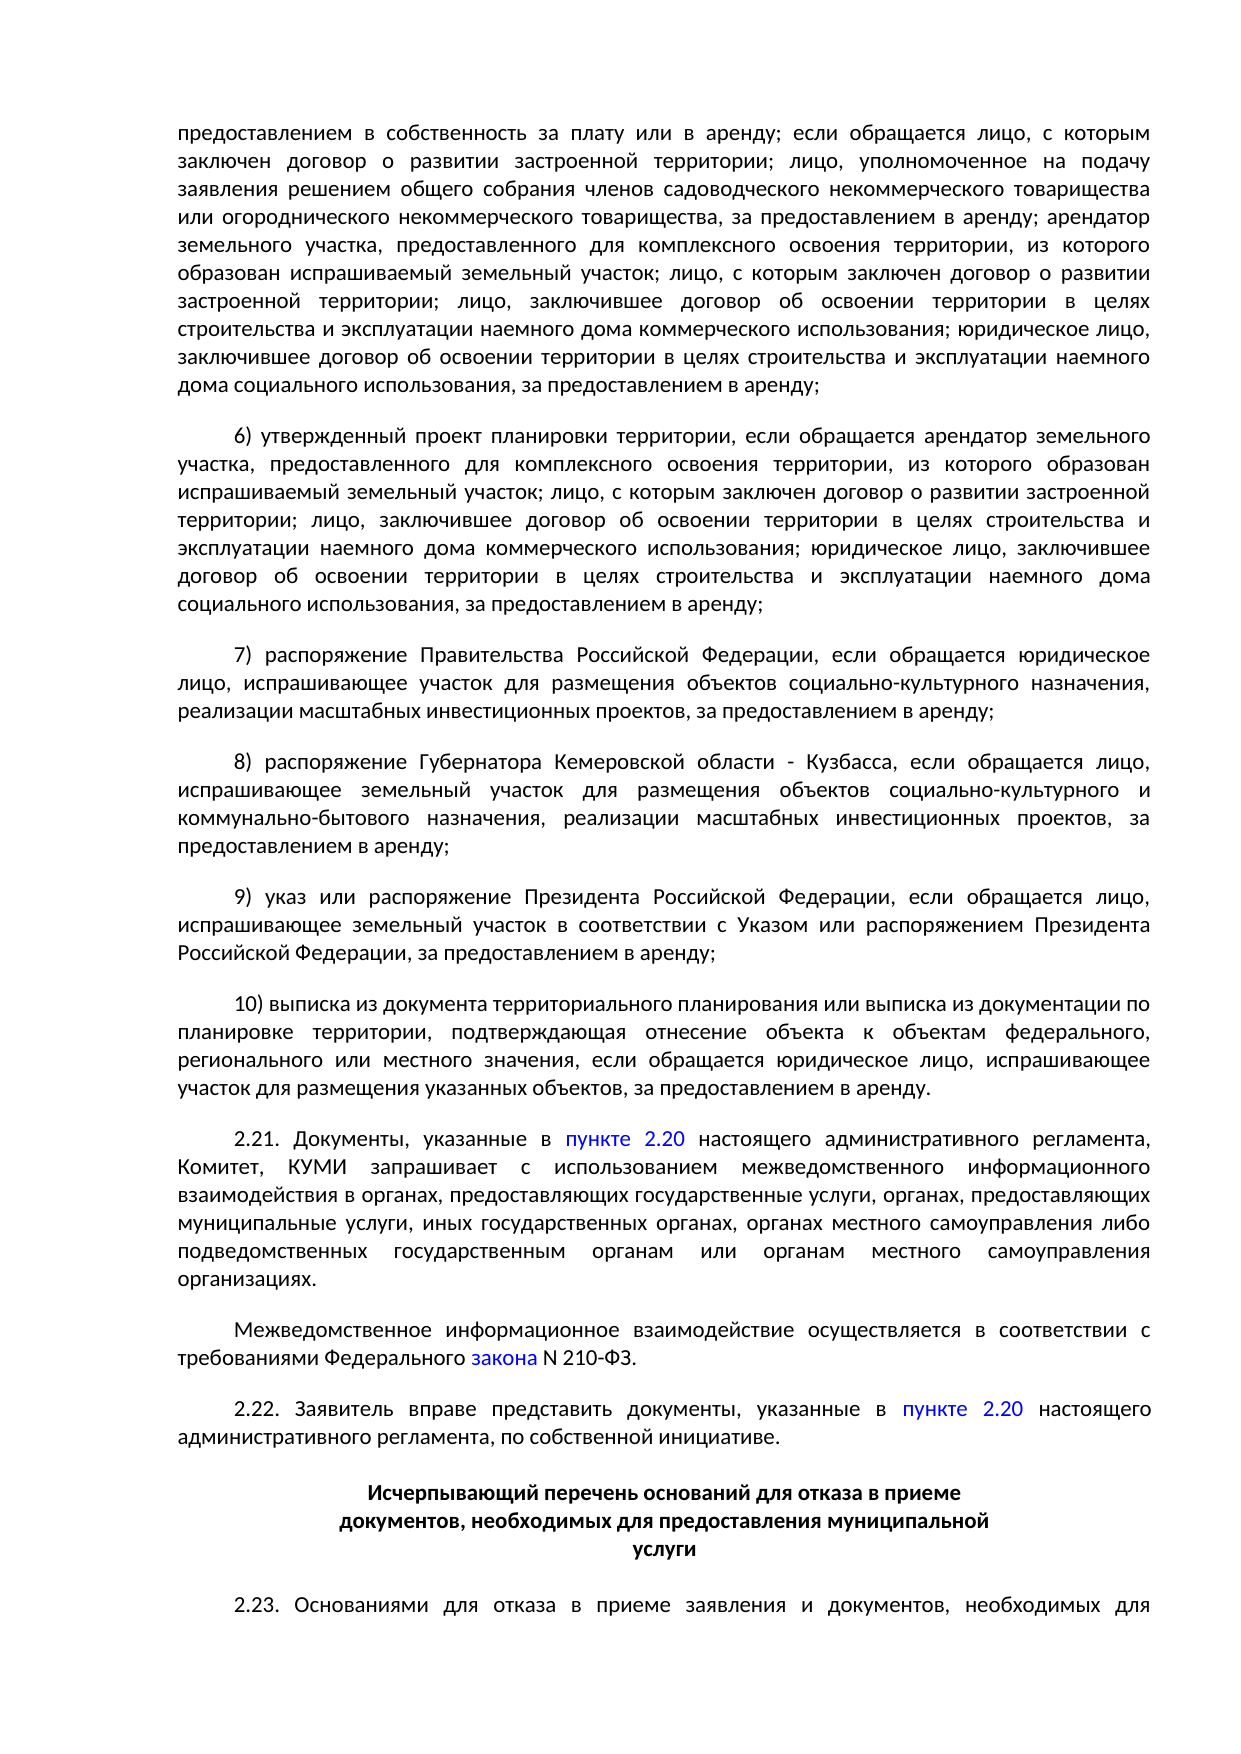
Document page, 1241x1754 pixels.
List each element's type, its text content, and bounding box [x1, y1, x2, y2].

text 2.22. Заявитель вправе представить документы, указанные в пункте 2.20 настоящего административного регламента, по собственной инициативе. [177, 1394, 1152, 1450]
text 10) выписка из документа территориального планирования или выписка из документации по планировке территории, подтверждающая отнесение объекта к объектам федерального, регионального или местного значения, если обращается юридическое лицо, испрашивающее участок для размещения указанных объектов, за предоставлением в аренду. [177, 989, 1152, 1101]
title услуги [177, 1534, 1152, 1562]
text Межведомственное информационное взаимодействие осуществляется в соответствии с требованиями Федерального закона N 210-ФЗ. [177, 1315, 1152, 1371]
text 2.21. Документы, указанные в пункте 2.20 настоящего административного регламента, Комитет, КУМИ запрашивает с использованием межведомственного информационного взаимодействия в органах, предоставляющих государственные услуги, органах, предоставляющих муниципальные услуги, иных государственных органах, органах местного самоуправления либо подведомственных государственным органам или органам местного самоуправления организациях. [177, 1124, 1152, 1292]
text 9) указ или распоряжение Президента Российской Федерации, если обращается лицо, испрашивающее земельный участок в соответствии с Указом или распоряжением Президента Российской Федерации, за предоставлением в аренду; [177, 882, 1152, 966]
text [177, 1590, 1152, 1618]
text 7) распоряжение Правительства Российской Федерации, если обращается юридическое лицо, испрашивающее участок для размещения объектов социально-культурного назначения, реализации масштабных инвестиционных проектов, за предоставлением в аренду; [177, 640, 1152, 724]
title Исчерпывающий перечень оснований для отказа в приеме [177, 1478, 1152, 1506]
text 8) распоряжение Губернатора Кемеровской области - Кузбасса, если обращается лицо, испрашивающее земельный участок для размещения объектов социально-культурного и коммунально-бытового назначения, реализации масштабных инвестиционных проектов, за предоставлением в аренду; [177, 747, 1152, 859]
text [177, 118, 1152, 398]
title документов, необходимых для предоставления муниципальной [177, 1506, 1152, 1534]
text 6) утвержденный проект планировки территории, если обращается арендатор земельного участка, предоставленного для комплексного освоения территории, из которого образован испрашиваемый земельный участок; лицо, с которым заключен договор о развитии застроенной территории; лицо, заключившее договор об освоении территории в целях строительства и эксплуатации наемного дома коммерческого использования; юридическое лицо, заключившее договор об освоении территории в целях строительства и эксплуатации наемного дома социального использования, за предоставлением в аренду; [177, 421, 1152, 617]
